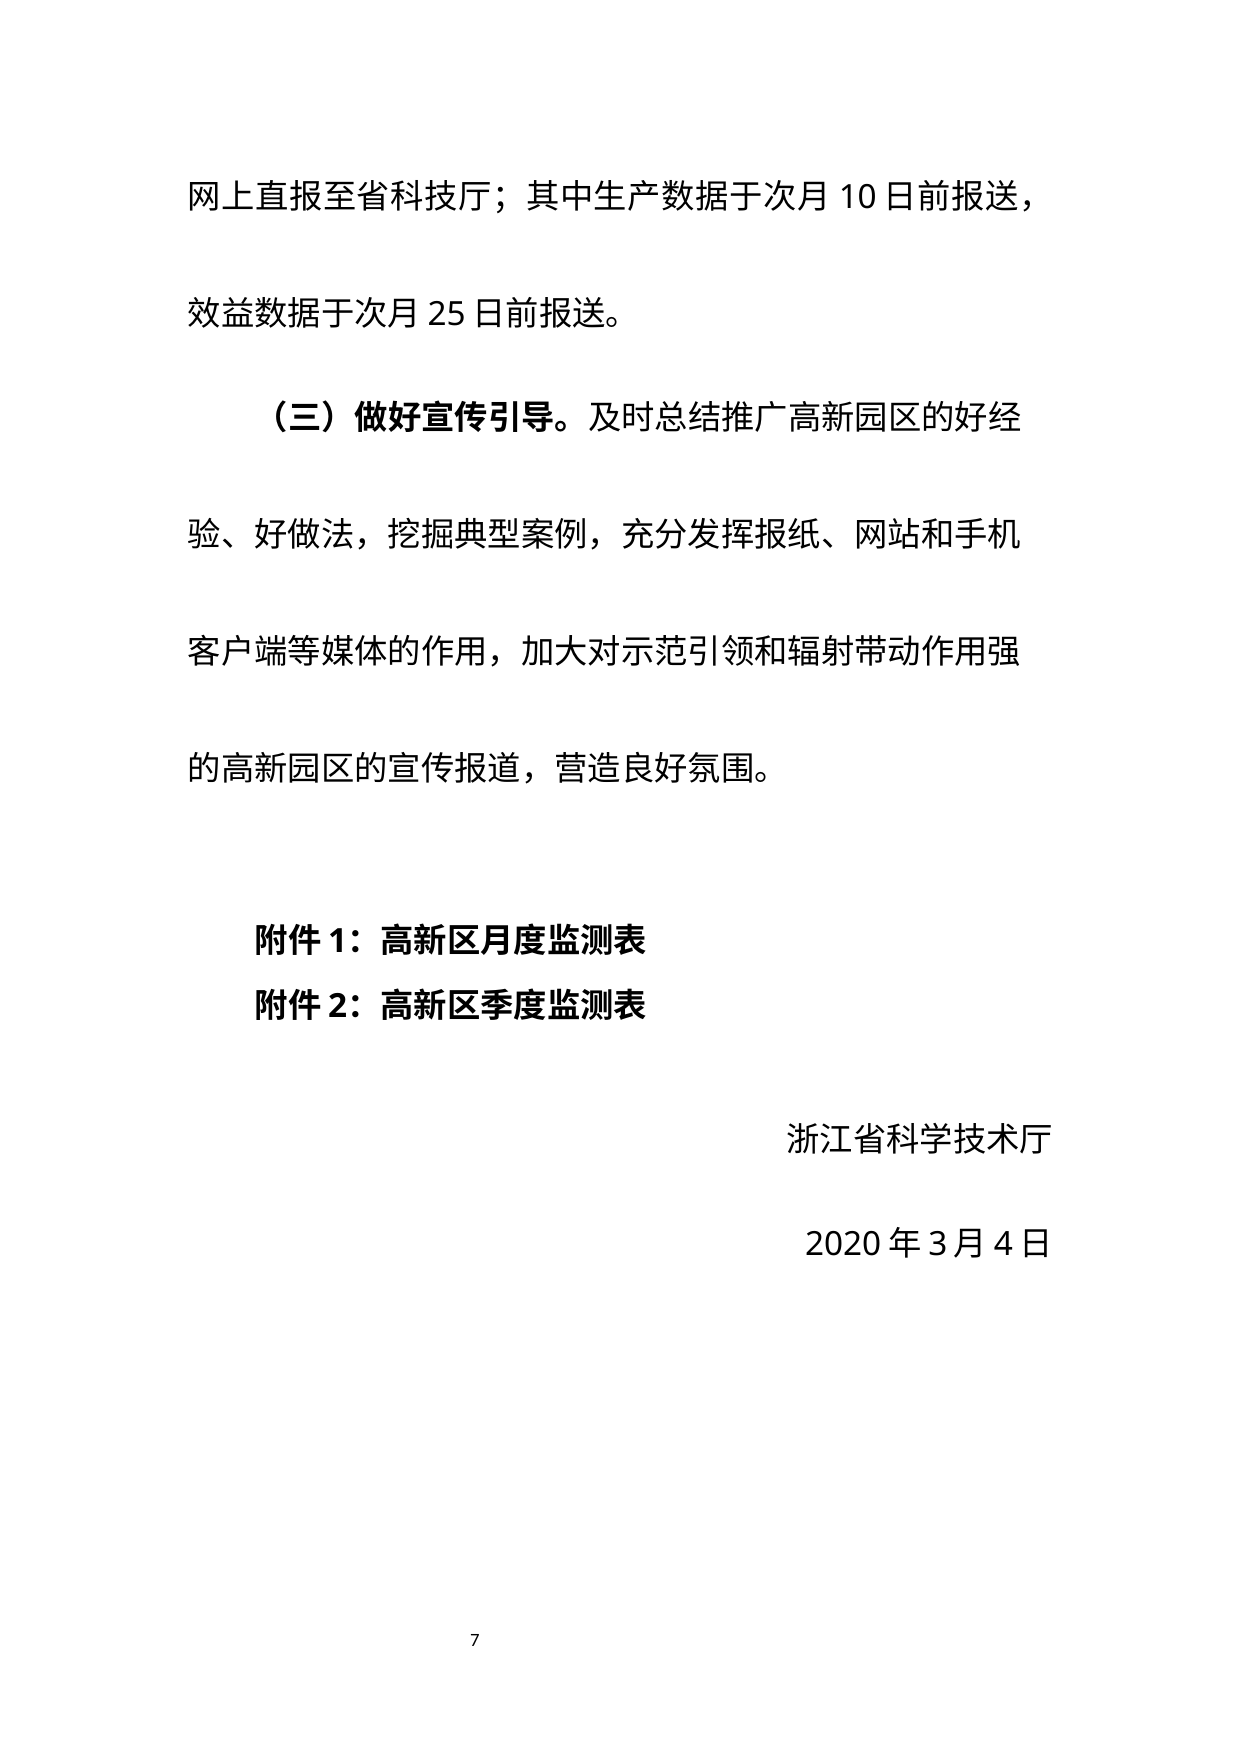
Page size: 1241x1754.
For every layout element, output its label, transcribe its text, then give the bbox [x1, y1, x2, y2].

text 附件2：高新区季度监测表 [187, 971, 1053, 1036]
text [187, 162, 1053, 344]
text 2020年3月4日 [187, 1208, 1053, 1273]
text 浙江省科学技术厅 [187, 1105, 1053, 1170]
text 附件1：高新区月度监测表 [187, 906, 1053, 971]
text （三）做好宣传引导。及时总结推广高新园区的好经验、好做法，挖掘典型案例，充分发挥报纸、网站和手机客户端等媒体的作用，加大对示范引领和辐射带动作用强的高新园区的宣传报道，营造良好氛围。 [187, 383, 1053, 799]
